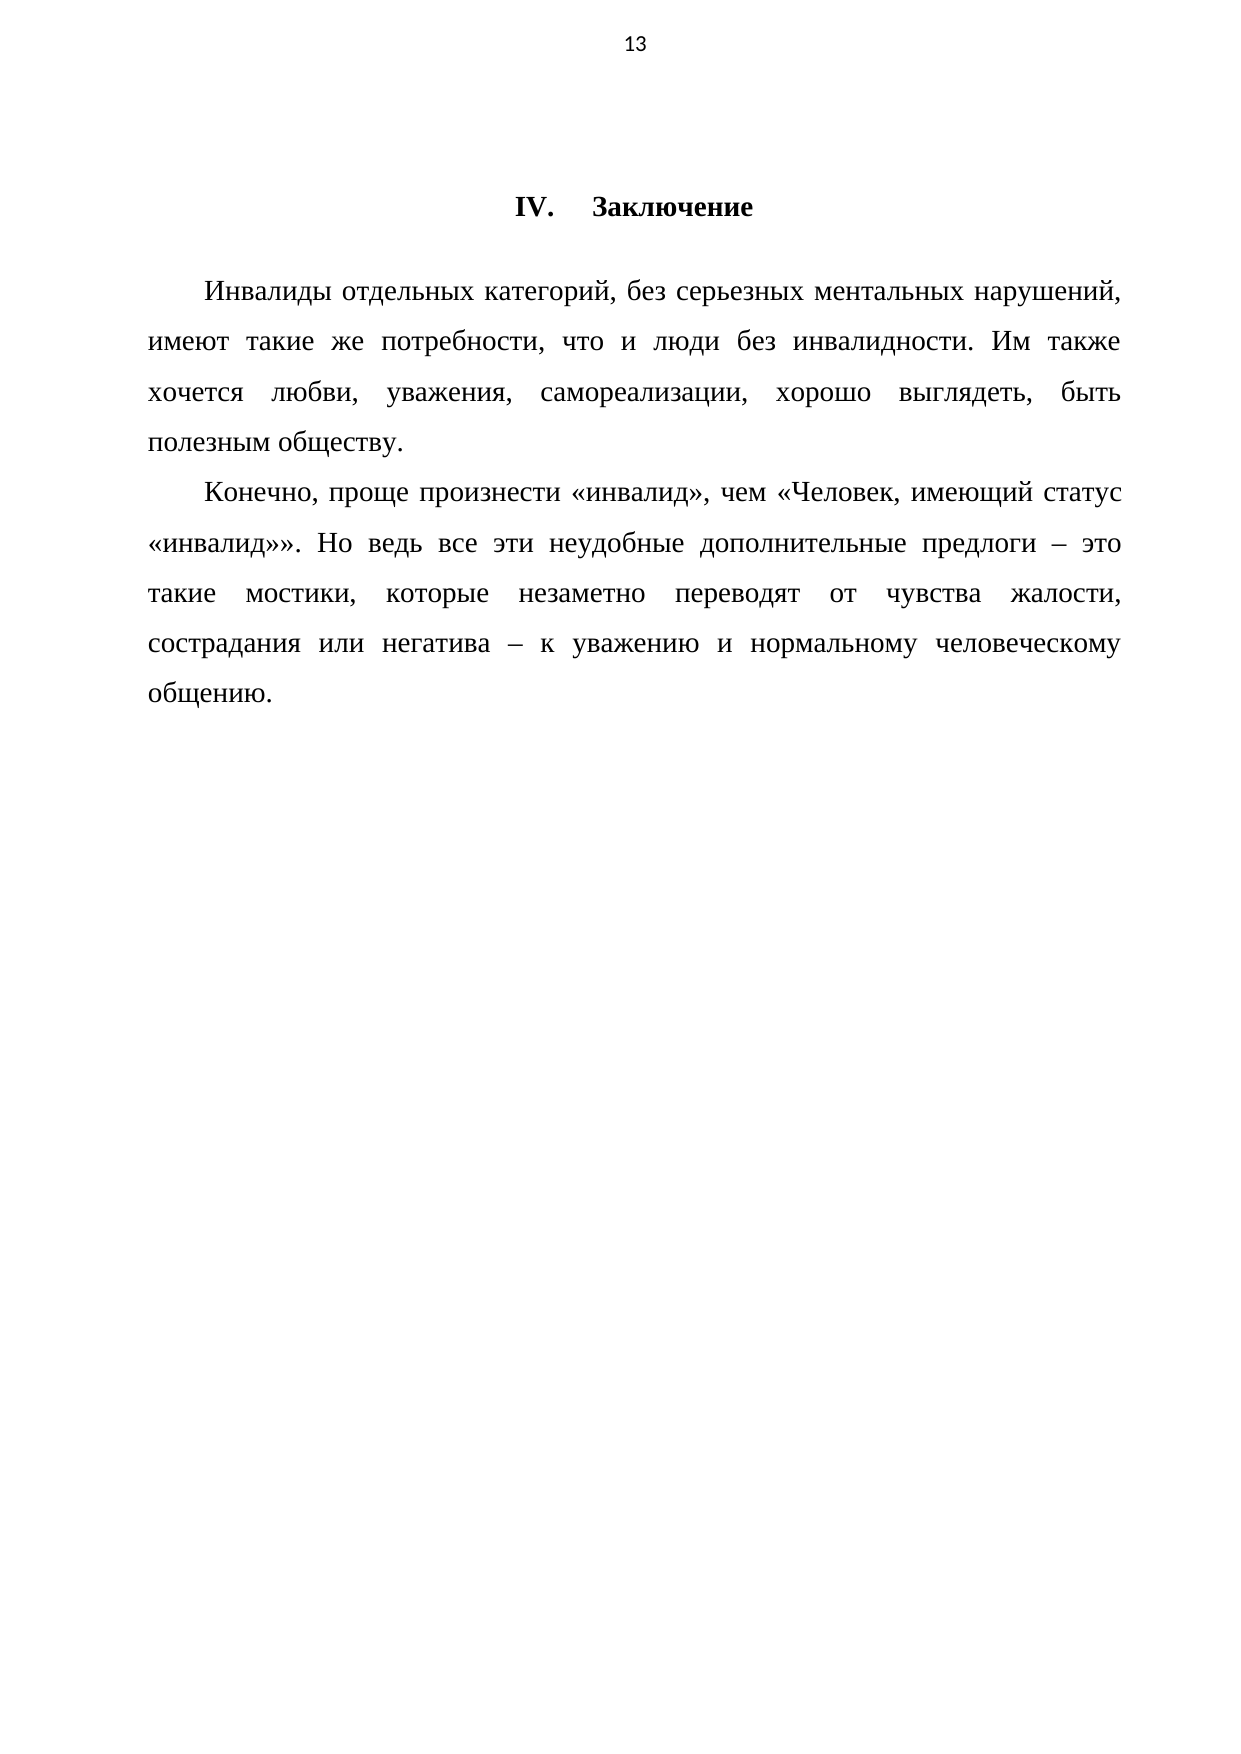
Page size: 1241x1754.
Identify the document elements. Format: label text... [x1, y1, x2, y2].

text Инвалиды отдельных категорий, без серьезных ментальных нарушений, имеют такие же потребности, что и люди без инвалидности. Им также хочется любви, уважения, самореализации, хорошо выглядеть, быть полезным обществу. [148, 273, 1122, 458]
list Заключение [185, 189, 1122, 223]
text Конечно, проще произнести «инвалид», чем «Человек, имеющий статус «инвалид»». Но ведь все эти неудобные дополнительные предлоги – это такие мостики, которые незаметно переводят от чувства жалости, сострадания или негатива – к уважению и нормальному человеческому общению. [148, 474, 1122, 709]
